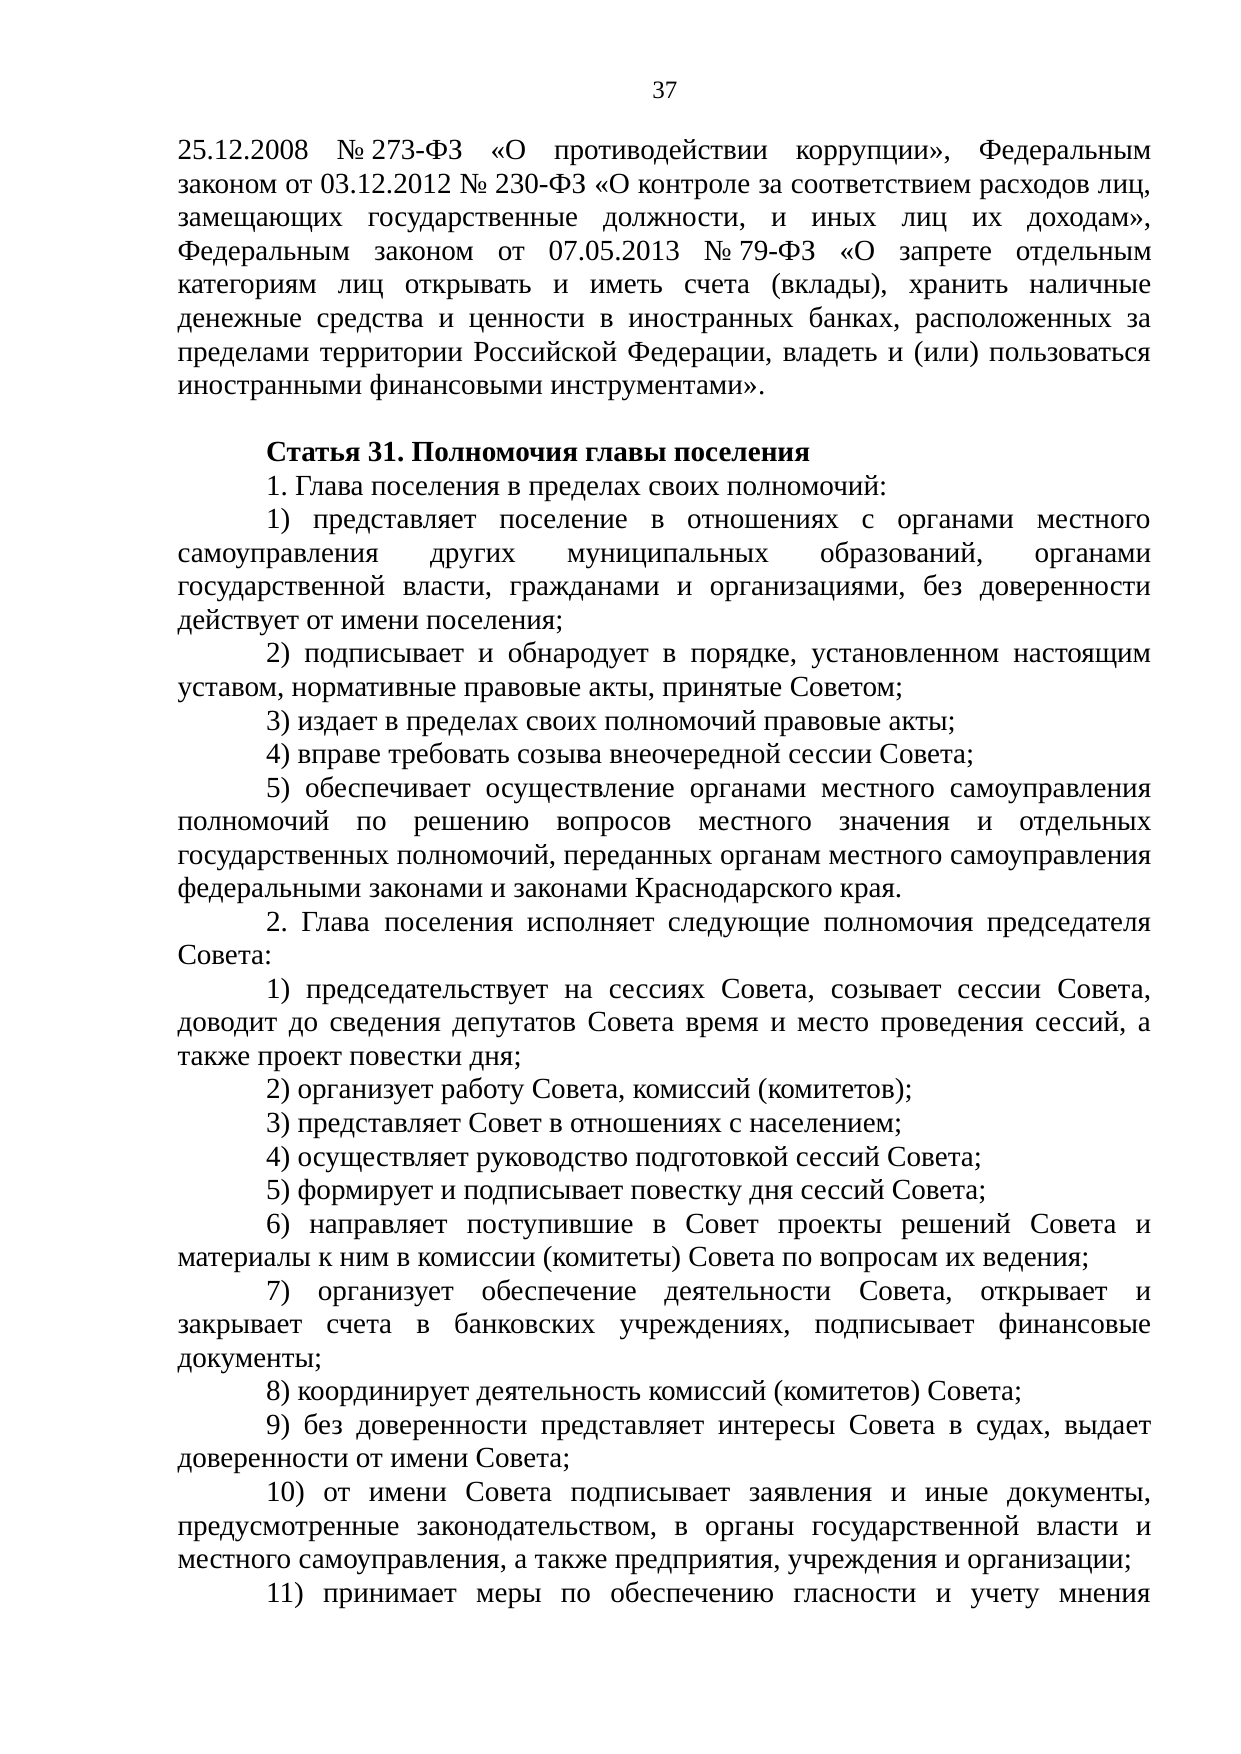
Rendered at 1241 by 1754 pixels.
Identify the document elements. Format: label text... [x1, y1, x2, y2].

text 8) координирует деятельность комиссий (комитетов) Совета; [177, 1373, 1152, 1407]
text 2) подписывает и обнародует в порядке, установленном настоящим уставом, нормативные правовые акты, принятые Советом; [177, 636, 1152, 703]
text 3) издает в пределах своих полномочий правовые акты; [177, 703, 1152, 736]
text 7) организует обеспечение деятельности Совета, открывает и закрывает счета в банковских учреждениях, подписывает финансовые документы; [177, 1273, 1152, 1373]
text 2. Глава поселения исполняет следующие полномочия председателя Совета: [177, 904, 1152, 971]
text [177, 1575, 1152, 1608]
text 4) осуществляет руководство подготовкой сессий Совета; [177, 1139, 1152, 1172]
text 4) вправе требовать созыва внеочередной сессии Совета; [177, 736, 1152, 770]
text 1. Глава поселения в пределах своих полномочий: [177, 468, 1152, 501]
text 9) без доверенности представляет интересы Совета в судах, выдает доверенности от имени Совета; [177, 1407, 1152, 1474]
text 6) направляет поступившие в Совет проекты решений Совета и материалы к ним в комиссии (комитеты) Совета по вопросам их ведения; [177, 1206, 1152, 1273]
text 5) формирует и подписывает повестку дня сессий Совета; [177, 1172, 1152, 1206]
text 2) организует работу Совета, комиссий (комитетов); [177, 1072, 1152, 1105]
text 1) председательствует на сессиях Совета, созывает сессии Совета, доводит до сведения депутатов Совета время и место проведения сессий, а также проект повестки дня; [177, 971, 1152, 1072]
text 10) от имени Совета подписывает заявления и иные документы, предусмотренные законодательством, в органы государственной власти и местного самоуправления, а также предприятия, учреждения и организации; [177, 1474, 1152, 1575]
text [177, 132, 1152, 401]
text 1) представляет поселение в отношениях с органами местного самоуправления других муниципальных образований, органами государственной власти, гражданами и организациями, без доверенности действует от имени поселения; [177, 501, 1152, 636]
text Статья 31. Полномочия главы поселения [177, 434, 1152, 468]
text 5) обеспечивает осуществление органами местного самоуправления полномочий по решению вопросов местного значения и отдельных государственных полномочий, переданных органам местного самоуправления федеральными законами и законами Краснодарского края. [177, 770, 1152, 904]
text 3) представляет Совет в отношениях с населением; [177, 1105, 1152, 1139]
